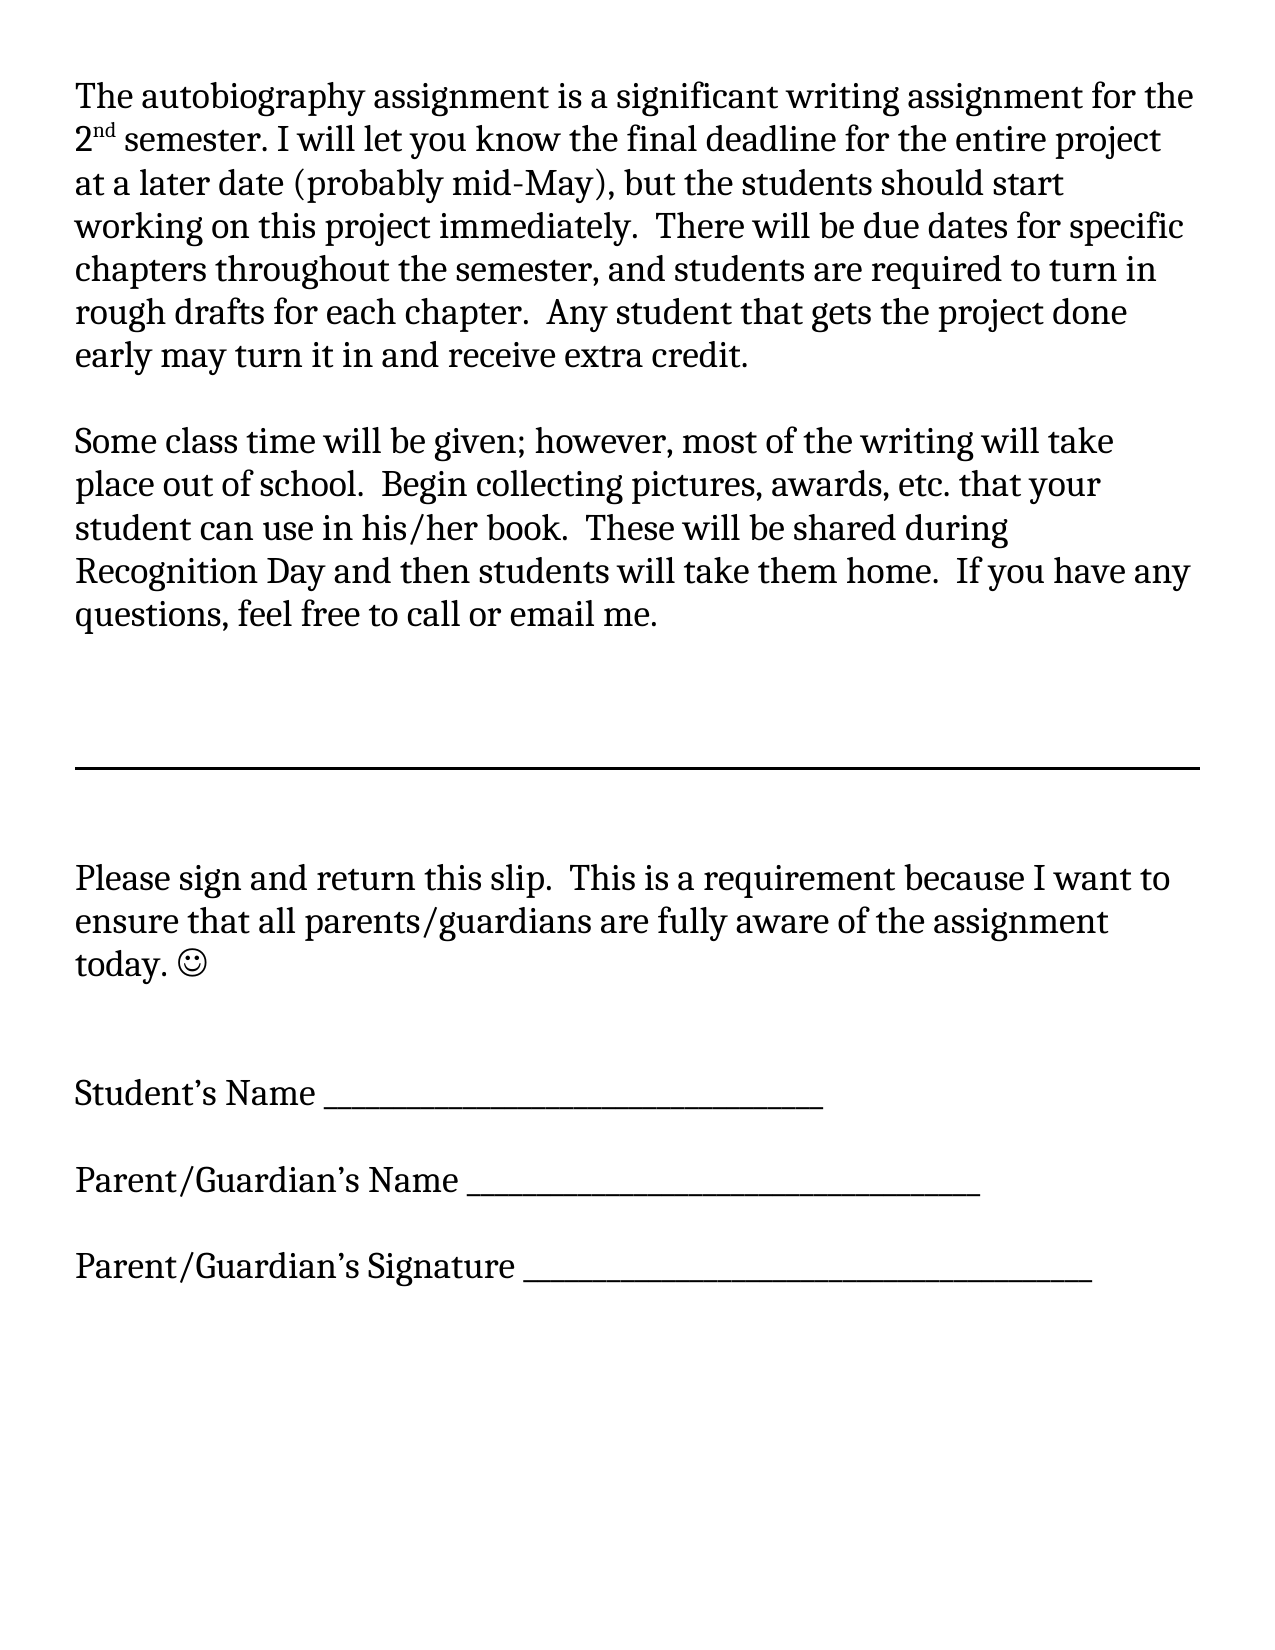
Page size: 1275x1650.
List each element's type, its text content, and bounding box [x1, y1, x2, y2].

text Please sign and return this slip. This is a requirement because I want to ensure that all parents/guardians are fully aware of the assignment today. [75, 856, 1200, 986]
text The autobiography assignment is a significant writing assignment for the 2nd semester. I will let you know the final deadline for the entire project at a later date (probably mid-May), but the students should start working on this project immediately. There will be due dates for specific chapters throughout the semester, and students are required to turn in rough drafts for each chapter. Any student that gets the project done early may turn it in and receive extra credit. [75, 75, 1200, 377]
text Parent/Guardian’s Signature _________________________________________ [75, 1244, 1200, 1288]
text Some class time will be given; however, most of the writing will take place out of school. Begin collecting pictures, awards, etc. that your student can use in his/her book. These will be shared during Recognition Day and then students will take them home. If you have any questions, feel free to call or email me. [75, 420, 1200, 636]
text Parent/Guardian’s Name _____________________________________ [75, 1158, 1200, 1201]
text Student’s Name ____________________________________ [75, 1072, 1200, 1115]
